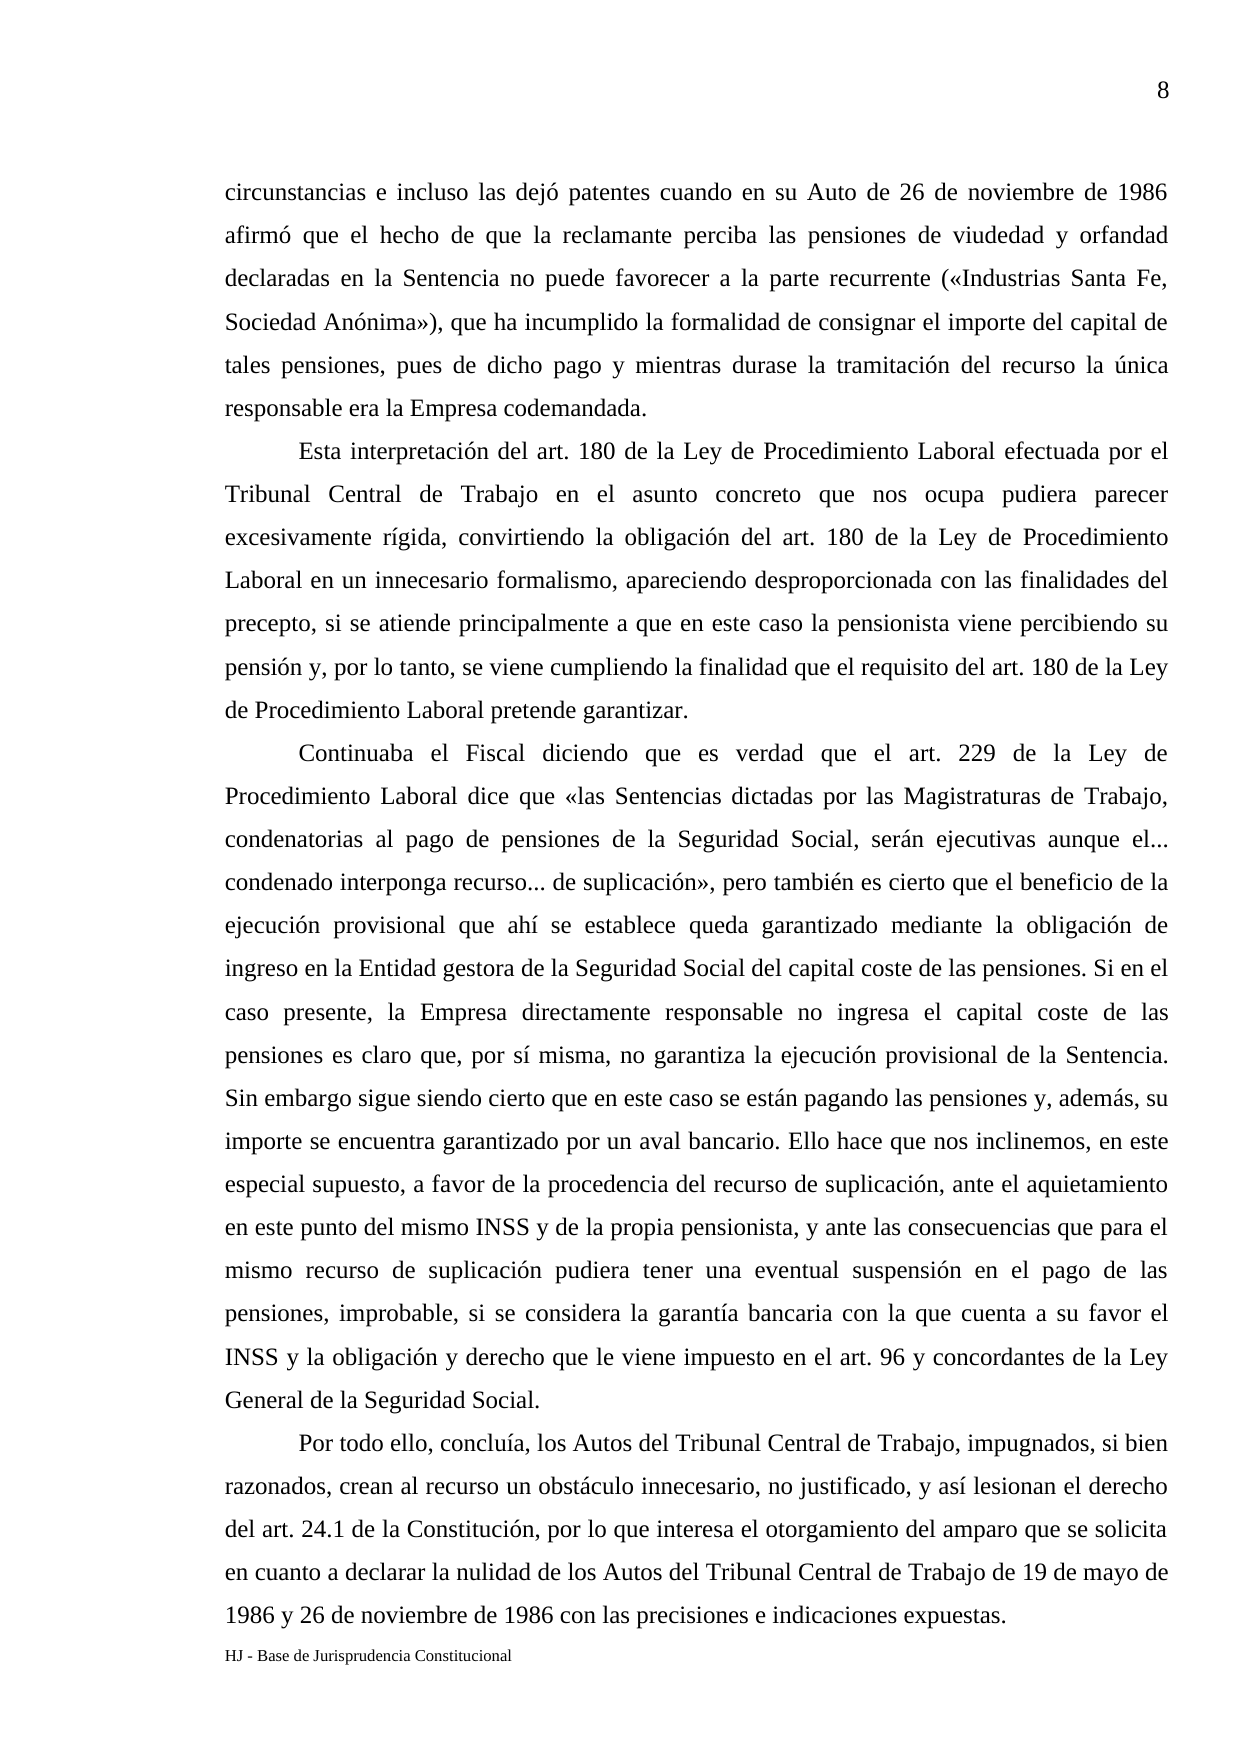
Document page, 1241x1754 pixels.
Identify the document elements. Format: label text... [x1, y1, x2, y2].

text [224, 177, 1169, 422]
text Por todo ello, concluía, los Autos del Tribunal Central de Trabajo, impugnados, si bien razonados, crean al recurso un obstáculo innecesario, no justificado, y así lesionan el derecho del art. 24.1 de la Constitución, por lo que interesa el otorgamiento del amparo que se solicita en cuanto a declarar la nulidad de los Autos del Tribunal Central de Trabajo de 19 de mayo de 1986 y 26 de noviembre de 1986 con las precisiones e indicaciones expuestas. [224, 1428, 1169, 1629]
text Esta interpretación del art. 180 de la Ley de Procedimiento Laboral efectuada por el Tribunal Central de Trabajo en el asunto concreto que nos ocupa pudiera parecer excesivamente rígida, convirtiendo la obligación del art. 180 de la Ley de Procedimiento Laboral en un innecesario formalismo, apareciendo desproporcionada con las finalidades del precepto, si se atiende principalmente a que en este caso la pensionista viene percibiendo su pensión y, por lo tanto, se viene cumpliendo la finalidad que el requisito del art. 180 de la Ley de Procedimiento Laboral pretende garantizar. [224, 436, 1169, 723]
text Continuaba el Fiscal diciendo que es verdad que el art. 229 de la Ley de Procedimiento Laboral dice que «las Sentencias dictadas por las Magistraturas de Trabajo, condenatorias al pago de pensiones de la Seguridad Social, serán ejecutivas aunque el... condenado interponga recurso... de suplicación», pero también es cierto que el beneficio de la ejecución provisional que ahí se establece queda garantizado mediante la obligación de ingreso en la Entidad gestora de la Seguridad Social del capital coste de las pensiones. Si en el caso presente, la Empresa directamente responsable no ingresa el capital coste de las pensiones es claro que, por sí misma, no garantiza la ejecución provisional de la Sentencia. Sin embargo sigue siendo cierto que en este caso se están pagando las pensiones y, además, su importe se encuentra garantizado por un aval bancario. Ello hace que nos inclinemos, en este especial supuesto, a favor de la procedencia del recurso de suplicación, ante el aquietamiento en este punto del mismo INSS y de la propia pensionista, y ante las consecuencias que para el mismo recurso de suplicación pudiera tener una eventual suspensión en el pago de las pensiones, improbable, si se considera la garantía bancaria con la que cuenta a su favor el INSS y la obligación y derecho que le viene impuesto en el art. 96 y concordantes de la Ley General de la Seguridad Social. [224, 738, 1169, 1413]
